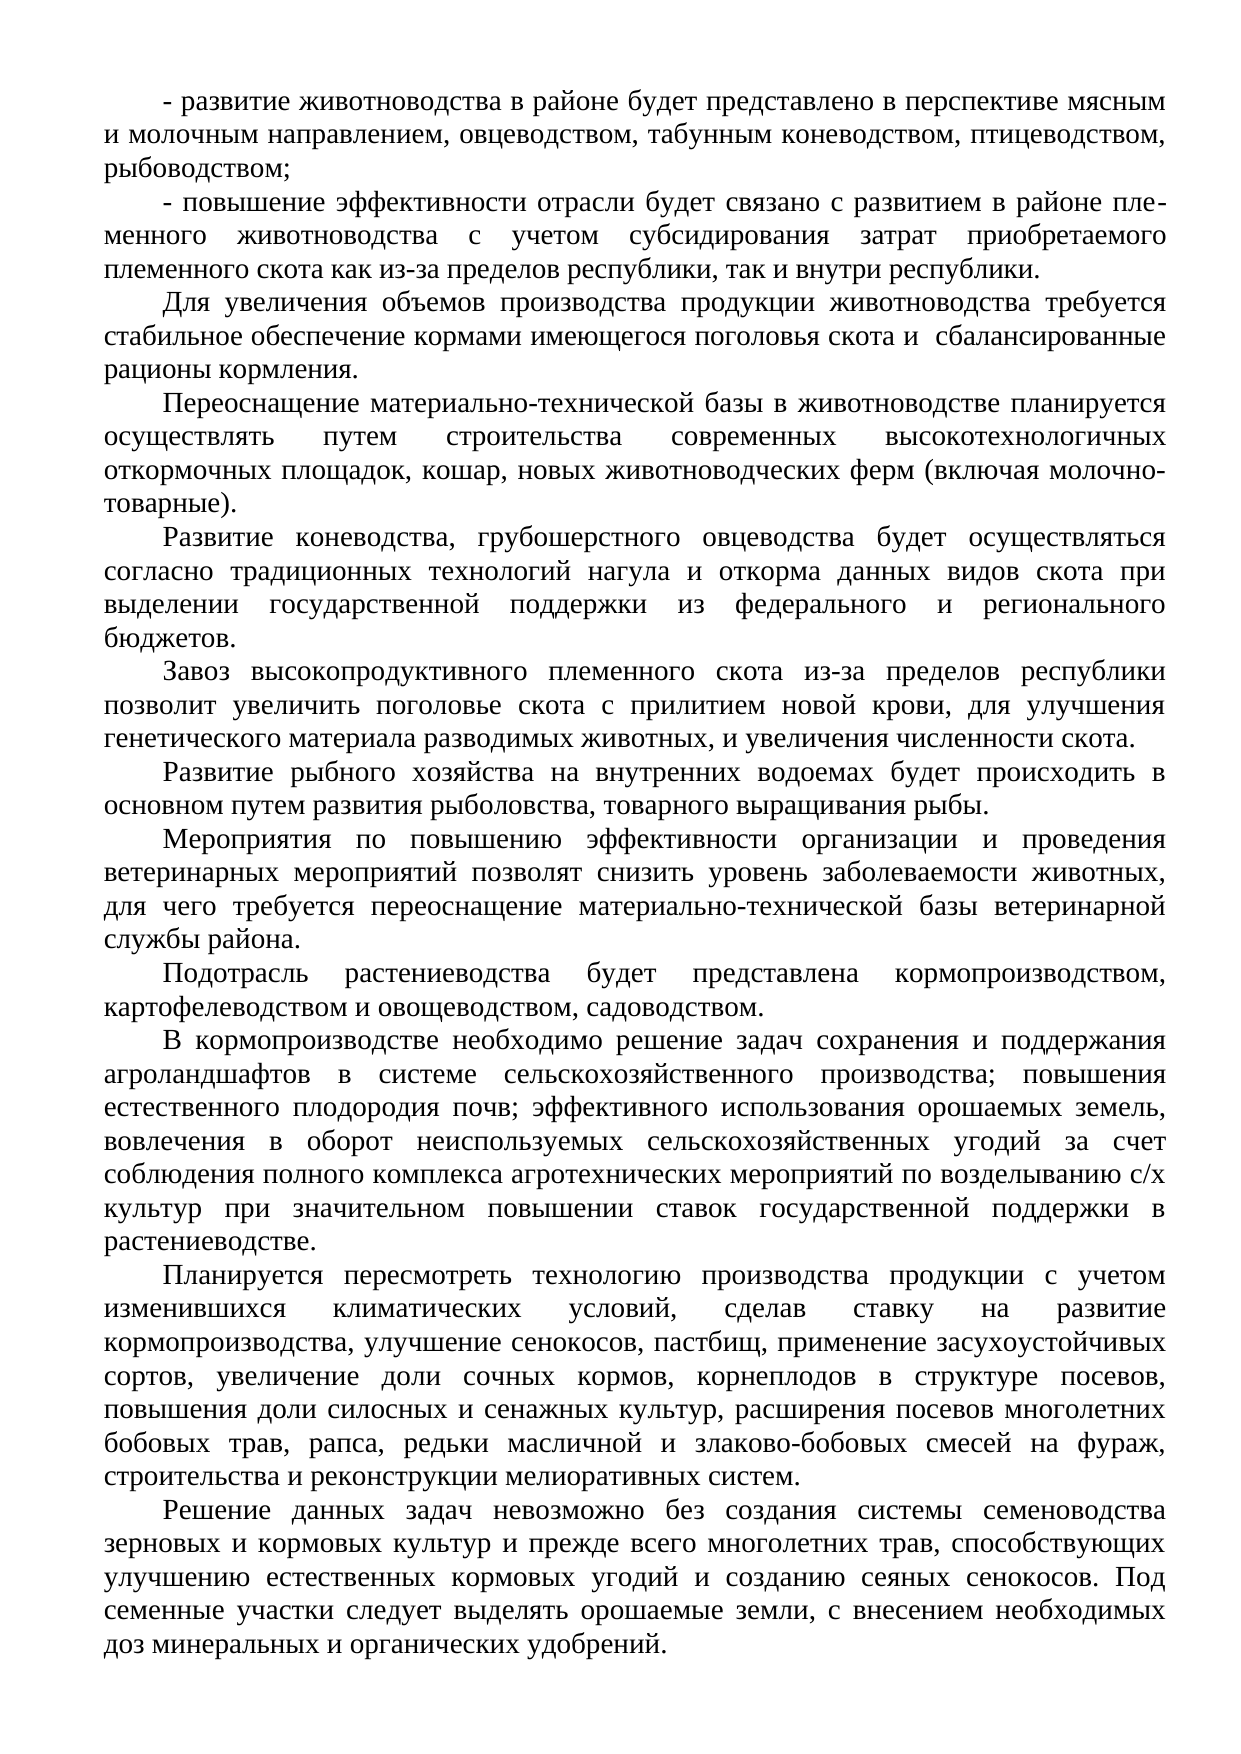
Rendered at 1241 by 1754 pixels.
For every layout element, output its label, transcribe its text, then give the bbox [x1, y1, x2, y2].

text Решение данных задач невозможно без создания системы семеноводства зерновых и кормовых культур и прежде всего многолетних трав, способствующих улучшению естественных кормовых угодий и созданию сеяных сенокосов. Под семенные участки следует выделять орошаемые земли, с внесением необходимых доз минеральных и органических удобрений. [103, 1492, 1167, 1659]
text Для увеличения объемов производства продукции животноводства требуется стабильное обеспечение кормами имеющегося поголовья скота и сбалансированные рационы кормления. [103, 284, 1167, 385]
text Переоснащение материально-технической базы в животноводстве планируется осуществлять путем строительства современных высокотехнологичных откормочных площадок, кошар, новых животноводческих ферм (включая молочно-товарные). [103, 385, 1167, 519]
text - развитие животноводства в районе будет представлено в перспективе мясным и молочным направлением, овцеводством, табунным коневодством, птицеводством, рыбоводством; [103, 83, 1167, 184]
text - повышение эффективности отрасли будет связано с развитием в районе племенного животноводства с учетом субсидирования затрат приобретаемого племенного скота как из-за пределов республики, так и внутри республики. [103, 184, 1167, 284]
text Развитие рыбного хозяйства на внутренних водоемах будет происходить в основном путем развития рыболовства, товарного выращивания рыбы. [103, 754, 1167, 821]
list Развитие коневодства, грубошерстного овцеводства будет осуществляться согласно традиционных технологий нагула и откорма данных видов скота при выделении государственной поддержки из федерального и регионального бюджетов. [103, 519, 1167, 653]
text Подотрасль растениеводства будет представлена кормопроизводством, картофелеводством и овощеводством, садоводством. [103, 955, 1167, 1022]
text Завоз высокопродуктивного племенного скота из-за пределов республики позволит увеличить поголовье скота с прилитием новой крови, для улучшения генетического материала разводимых животных, и увеличения численности скота. [103, 653, 1167, 754]
text В кормопроизводстве необходимо решение задач сохранения и поддержания агроландшафтов в системе сельскохозяйственного производства; повышения естественного плодородия почв; эффективного использования орошаемых земель, вовлечения в оборот неиспользуемых сельскохозяйственных угодий за счет соблюдения полного комплекса агротехнических мероприятий по возделыванию с/х культур при значительном повышении ставок государственной поддержки в растениеводстве. [103, 1022, 1167, 1257]
text Мероприятия по повышению эффективности организации и проведения ветеринарных мероприятий позволят снизить уровень заболеваемости животных, для чего требуется переоснащение материально-технической базы ветеринарной службы района. [103, 821, 1167, 955]
text Планируется пересмотреть технологию производства продукции с учетом изменившихся климатических условий, сделав ставку на развитие кормопроизводства, улучшение сенокосов, пастбищ, применение засухоустойчивых сортов, увеличение доли сочных кормов, корнеплодов в структуре посевов, повышения доли силосных и сенажных культур, расширения посевов многолетних бобовых трав, рапса, редьки масличной и злаково-бобовых смесей на фураж, строительства и реконструкции мелиоративных систем. [103, 1257, 1167, 1492]
